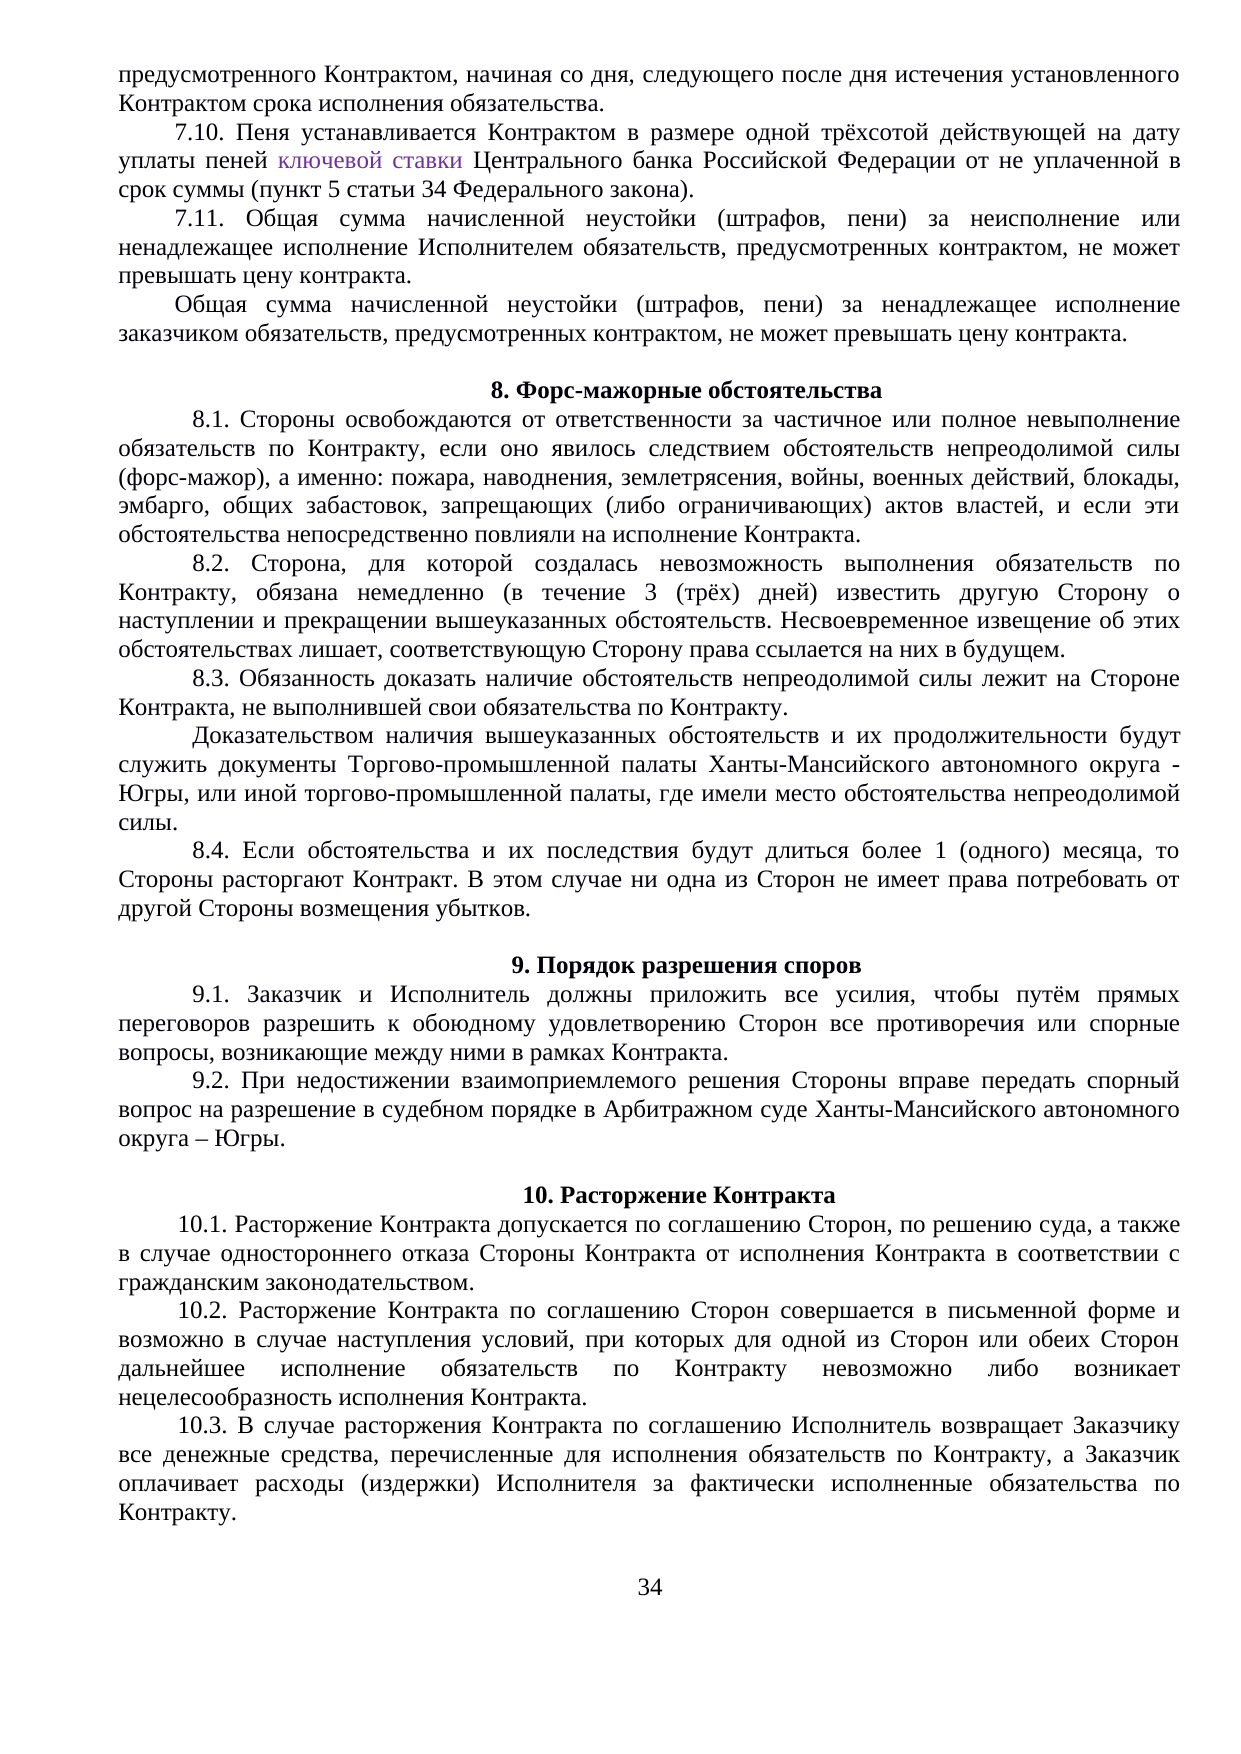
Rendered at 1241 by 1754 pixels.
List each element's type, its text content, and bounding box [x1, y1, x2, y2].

text 10.2. Расторжение Контракта по соглашению Сторон совершается в письменной форме и возможно в случае наступления условий, при которых для одной из Сторон или обеих Сторон дальнейшее исполнение обязательств по Контракту невозможно либо возникает нецелесообразность исполнения Контракта. [118, 1295, 1181, 1410]
text 7.10. Пеня устанавливается Контрактом в размере одной трёхсотой действующей на дату уплаты пеней ключевой ставки Центрального банка Российской Федерации от не уплаченной в срок суммы (пункт 5 статьи 34 Федерального закона). [118, 117, 1181, 203]
text 9.1. Заказчик и Исполнитель должны приложить все усилия, чтобы путём прямых переговоров разрешить к обоюдному удовлетворению Сторон все противоречия или спорные вопросы, возникающие между ними в рамках Контракта. [118, 979, 1181, 1065]
text 10.3. В случае расторжения Контракта по соглашению Исполнитель возвращает Заказчику все денежные средства, перечисленные для исполнения обязательств по Контракту, а Заказчик оплачивает расходы (издержки) Исполнителя за фактически исполненные обязательства по Контракту. [118, 1410, 1181, 1525]
text 8.2. Сторона, для которой создалась невозможность выполнения обязательств по Контракту, обязана немедленно (в течение 3 (трёх) дней) известить другую Сторону о наступлении и прекращении вышеуказанных обстоятельств. Несвоевременное извещение об этих обстоятельствах лишает, соответствующую Сторону права ссылается на них в будущем. [118, 548, 1181, 663]
text 9. Порядок разрешения споров [118, 950, 1181, 979]
text 8.1. Стороны освобождаются от ответственности за частичное или полное невыполнение обязательств по Контракту, если оно явилось следствием обстоятельств непреодолимой силы (форс-мажор), а именно: пожара, наводнения, землетрясения, войны, военных действий, блокады, эмбарго, общих забастовок, запрещающих (либо ограничивающих) актов властей, и если эти обстоятельства непосредственно повлияли на исполнение Контракта. [118, 404, 1181, 548]
text 8. Форс-мажорные обстоятельства [118, 375, 1181, 404]
text 7.9. В случае просрочки исполнения Заказчиком обязательств, предусмотренных Контрактом, а также в иных случаях неисполнения или ненадлежащего исполнения Заказчиком обязательств, предусмотренных Контрактом, Исполнитель вправе потребовать уплаты неустоек (штрафов, пеней). Пеня начисляется за каждый день просрочки исполнения обязательства, предусмотренного Контрактом, начиная со дня, следующего после дня истечения установленного Контрактом срока исполнения обязательства. [118, 59, 1181, 117]
text 8.3. Обязанность доказать наличие обстоятельств непреодолимой силы лежит на Стороне Контракта, не выполнившей свои обязательства по Контракту. [118, 663, 1181, 720]
text 8.4. Если обстоятельства и их последствия будут длиться более 1 (одного) месяца, то Стороны расторгают Контракт. В этом случае ни одна из Сторон не имеет права потребовать от другой Стороны возмещения убытков. [118, 835, 1181, 922]
text Общая сумма начисленной неустойки (штрафов, пени) за ненадлежащее исполнение заказчиком обязательств, предусмотренных контрактом, не может превышать цену контракта. [118, 289, 1181, 347]
text 7.11. Общая сумма начисленной неустойки (штрафов, пени) за неисполнение или ненадлежащее исполнение Исполнителем обязательств, предусмотренных контрактом, не может превышать цену контракта. [118, 203, 1181, 289]
text 10. Расторжение Контракта [118, 1180, 1181, 1209]
text Доказательством наличия вышеуказанных обстоятельств и их продолжительности будут служить документы Торгово-промышленной палаты Ханты-Мансийского автономного округа - Югры, или иной торгово-промышленной палаты, где имели место обстоятельства непреодолимой силы. [118, 720, 1181, 835]
text 10.1. Расторжение Контракта допускается по соглашению Сторон, по решению суда, а также в случае одностороннего отказа Стороны Контракта от исполнения Контракта в соответствии с гражданским законодательством. [118, 1209, 1181, 1295]
text 9.2. При недостижении взаимоприемлемого решения Стороны вправе передать спорный вопрос на разрешение в судебном порядке в Арбитражном суде Ханты-Мансийского автономного округа – Югры. [118, 1065, 1181, 1152]
